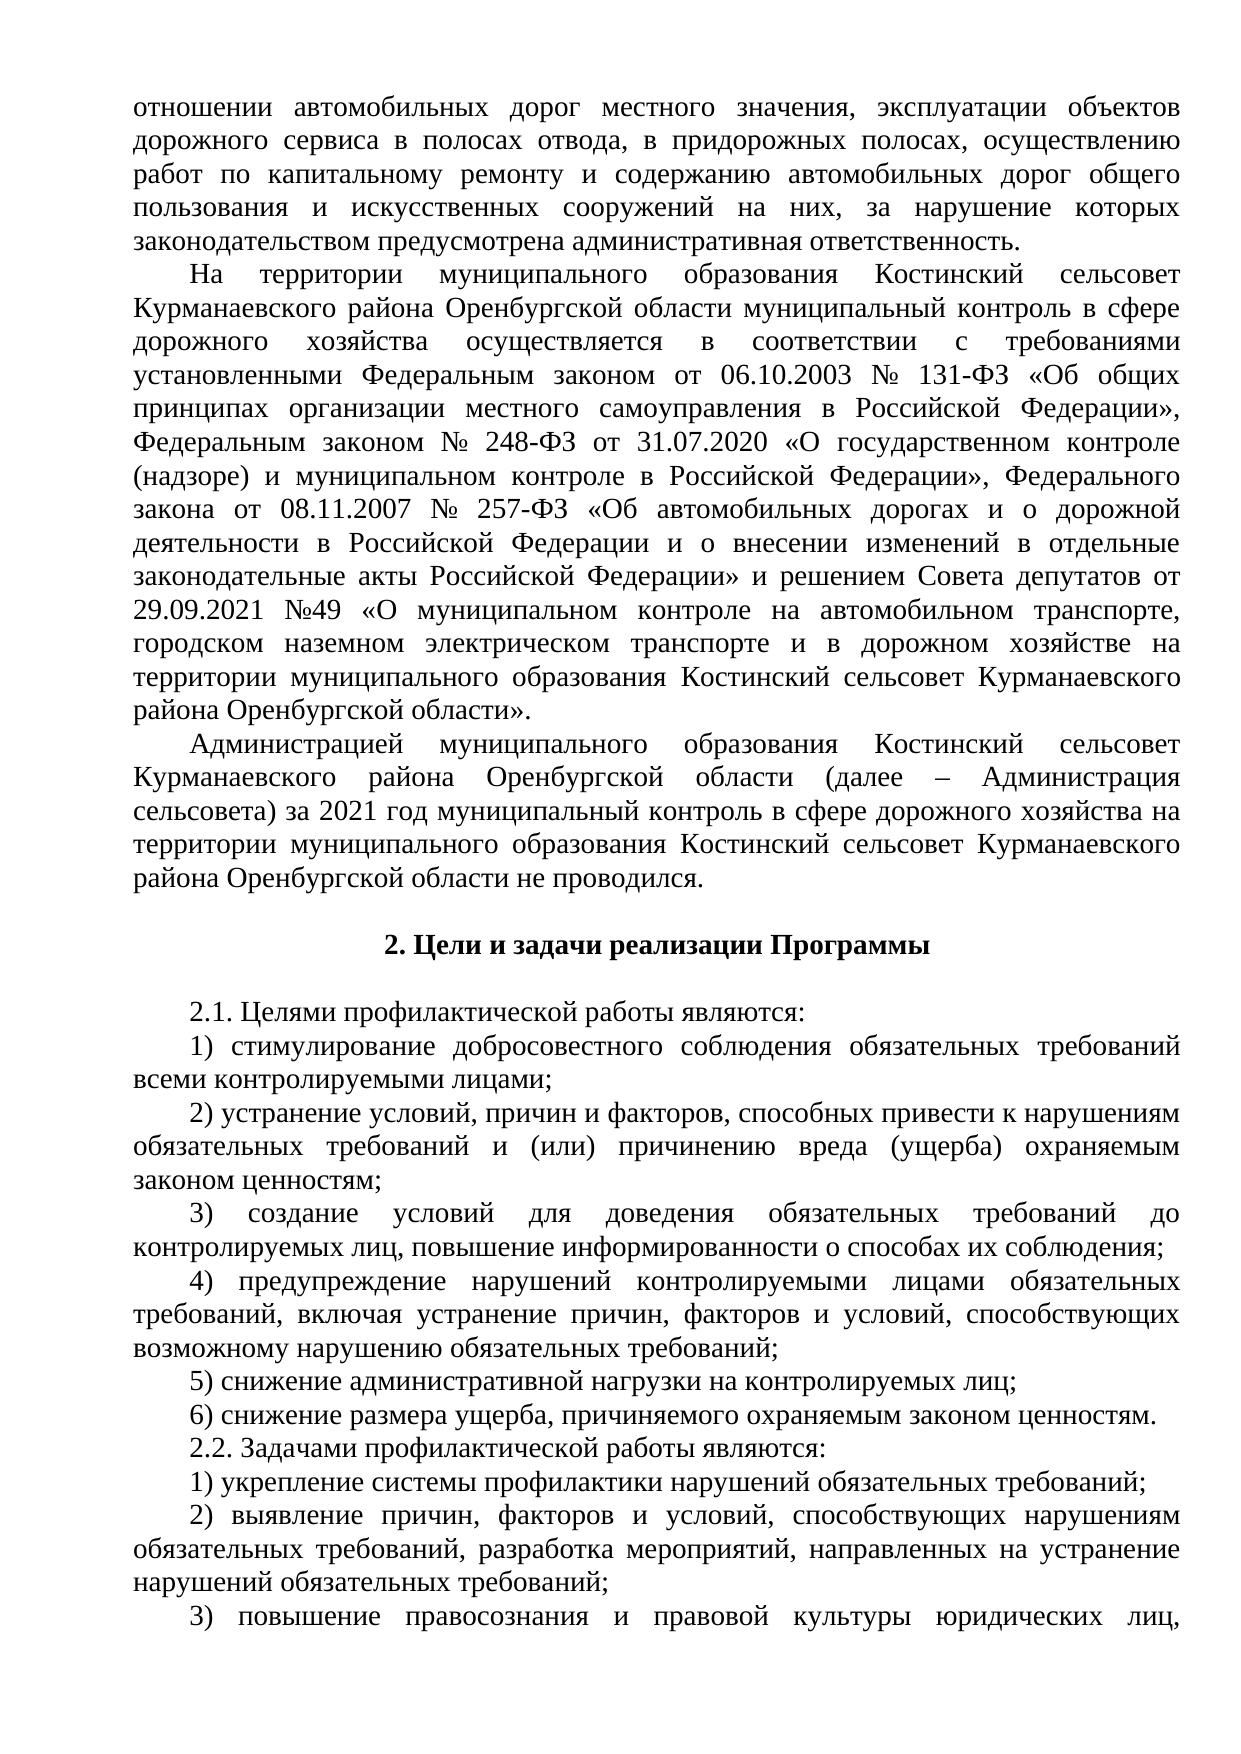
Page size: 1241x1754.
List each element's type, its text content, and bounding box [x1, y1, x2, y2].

text 2.2. Задачами профилактической работы являются: [133, 1430, 1181, 1464]
text 6) снижение размера ущерба, причиняемого охраняемым законом ценностям. [133, 1397, 1181, 1430]
text 4) предупреждение нарушений контролируемыми лицами обязательных требований, включая устранение причин, факторов и условий, способствующих возможному нарушению обязательных требований; [133, 1263, 1181, 1363]
text 3) создание условий для доведения обязательных требований до контролируемых лиц, повышение информированности о способах их соблюдения; [133, 1196, 1181, 1263]
text 5) снижение административной нагрузки на контролируемых лиц; [133, 1363, 1181, 1397]
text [133, 89, 1181, 256]
text 2.1. Целями профилактической работы являются: [133, 994, 1181, 1028]
text 1) стимулирование добросовестного соблюдения обязательных требований всеми контролируемыми лицами; [133, 1028, 1181, 1095]
text 2. Цели и задачи реализации Программы [133, 927, 1181, 961]
text Администрацией муниципального образования Костинский сельсовет Курманаевского района Оренбургской области (далее – Администрация сельсовета) за 2021 год муниципальный контроль в сфере дорожного хозяйства на территории муниципального образования Костинский сельсовет Курманаевского района Оренбургской области не проводился. [133, 726, 1181, 894]
text 1) укрепление системы профилактики нарушений обязательных требований; [133, 1464, 1181, 1497]
text 2) устранение условий, причин и факторов, способных привести к нарушениям обязательных требований и (или) причинению вреда (ущерба) охраняемым законом ценностям; [133, 1095, 1181, 1196]
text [133, 1598, 1181, 1632]
text 2) выявление причин, факторов и условий, способствующих нарушениям обязательных требований, разработка мероприятий, направленных на устранение нарушений обязательных требований; [133, 1497, 1181, 1598]
text На территории муниципального образования Костинский сельсовет Курманаевского района Оренбургской области муниципальный контроль в сфере дорожного хозяйства осуществляется в соответствии с требованиями установленными Федеральным законом от 06.10.2003 № 131-ФЗ «Об общих принципах организации местного самоуправления в Российской Федерации», Федеральным законом № 248-ФЗ от 31.07.2020 «О государственном контроле (надзоре) и муниципальном контроле в Российской Федерации», Федерального закона от 08.11.2007 № 257-ФЗ «Об автомобильных дорогах и о дорожной деятельности в Российской Федерации и о внесении изменений в отдельные законодательные акты Российской Федерации» и решением Совета депутатов от 29.09.2021 №49 «О муниципальном контроле на автомобильном транспорте, городском наземном электрическом транспорте и в дорожном хозяйстве на территории муниципального образования Костинский сельсовет Курманаевского района Оренбургской области». [133, 256, 1181, 726]
